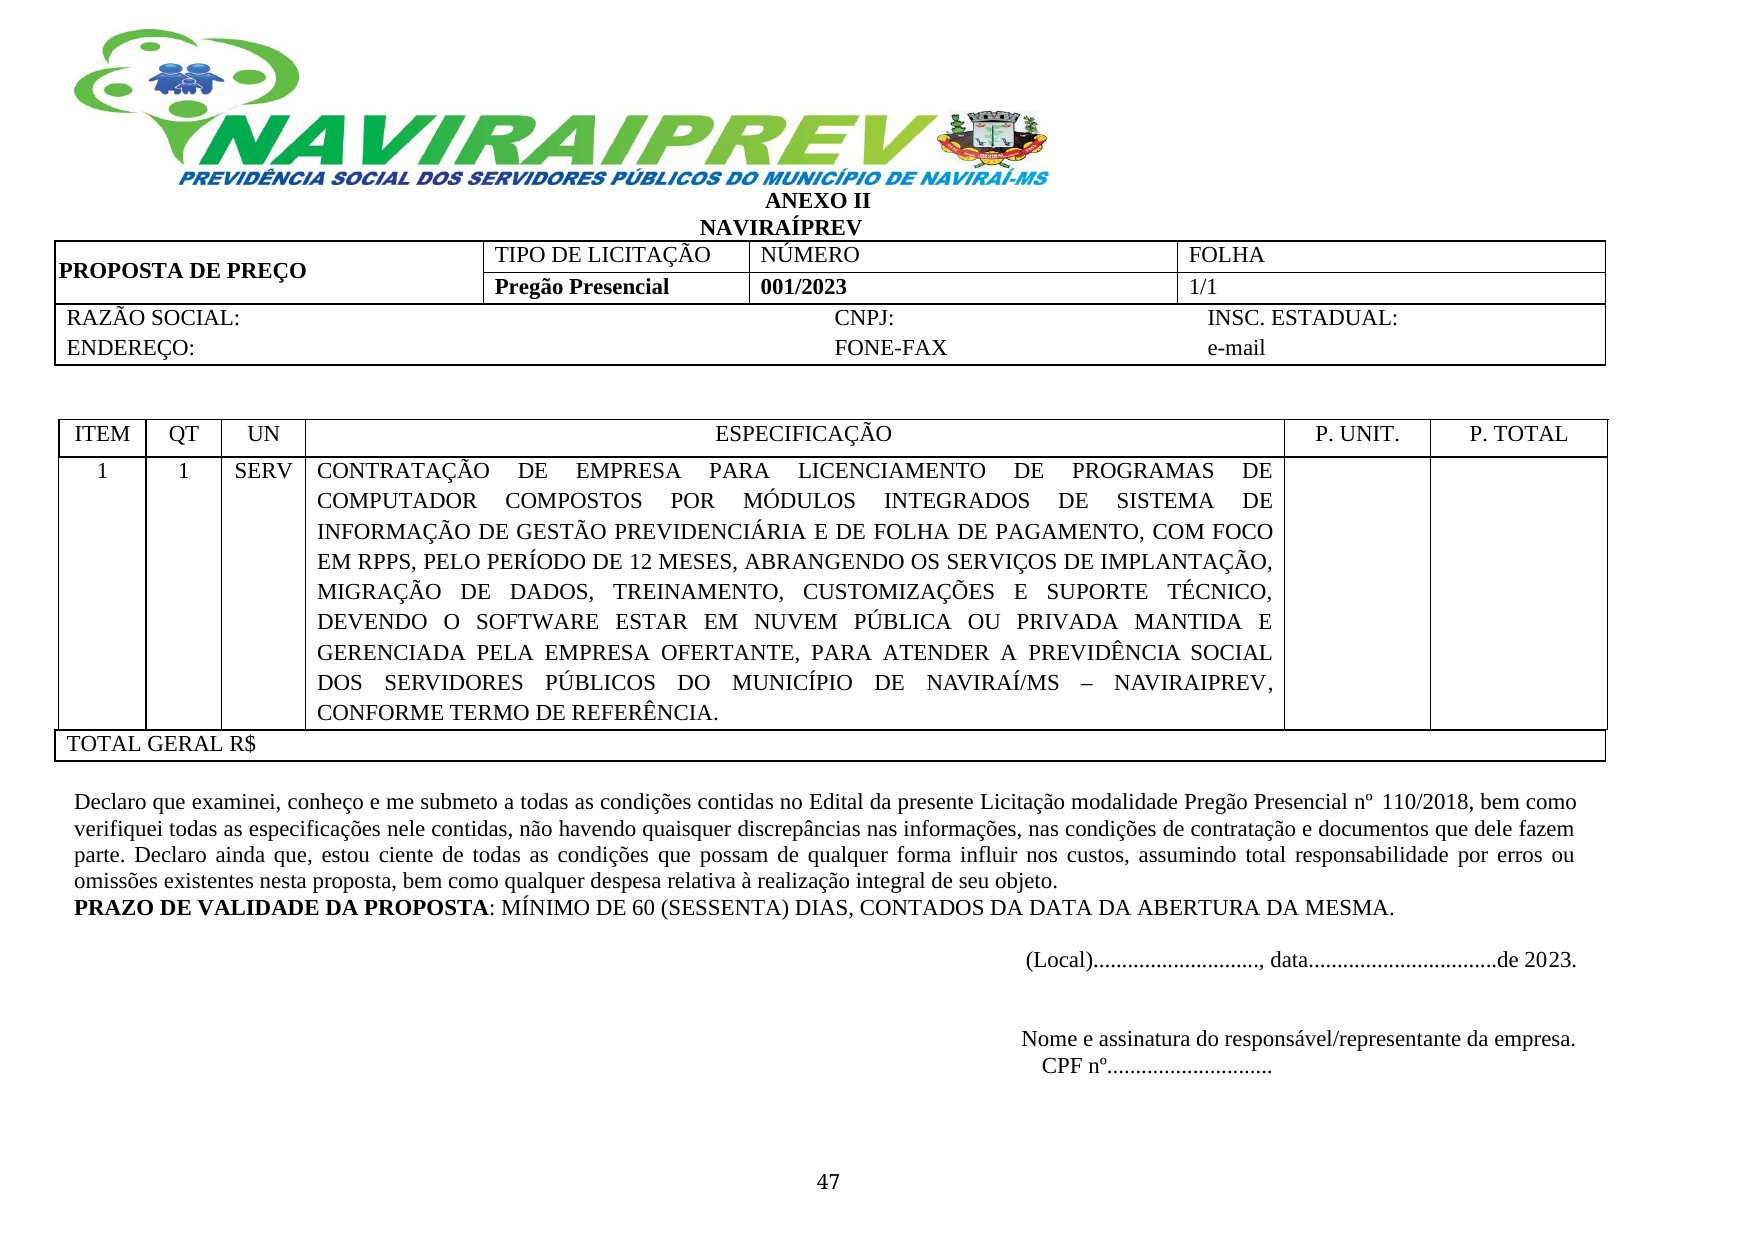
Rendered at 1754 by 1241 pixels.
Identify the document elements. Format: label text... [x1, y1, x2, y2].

table_cell INSC. ESTADUAL: [1196, 305, 1605, 334]
picture [74, 29, 1049, 185]
table_cell 1/1 [1178, 273, 1605, 303]
table_header FOLHA [1178, 242, 1605, 271]
table_cell 001/2023 [750, 273, 1177, 303]
text ANEXO II [59, 187, 1577, 213]
table_header PROPOSTA DE PREÇO [56, 242, 483, 303]
table_header QT [147, 420, 221, 456]
table_cell Pregão Presencial [484, 273, 749, 303]
text NAVIRAÍPREV [0, 213, 1577, 240]
text Declaro que examinei, conheço e me submeto a todas as condições contidas no Edital da presente Licitação modalidade Pregão Presencial nº 110/2018, bem como verifiquei todas as especificações nele contidas, não havendo quaisquer discrepâncias nas informações, nas condições de contratação e documentos que dele fazem parte. Declaro ainda que, estou ciente de todas as condições que possam de qualquer forma influir nos custos, assumindo total responsabilidade por erros ou omissões existentes nesta proposta, bem como qualquer despesa relativa à realização integral de seu objeto. [74, 788, 1577, 894]
table_cell ENDEREÇO: [56, 334, 823, 364]
table_cell 1 [147, 458, 221, 729]
table_cell CONTRATAÇÃO DE EMPRESA PARA LICENCIAMENTO DE PROGRAMAS DE COMPUTADOR COMPOSTOS POR MÓDULOS INTEGRADOS DE SISTEMA DE INFORMAÇÃO DE GESTÃO PREVIDENCIÁRIA E DE FOLHA DE PAGAMENTO, COM FOCO EM RPPS, PELO PERÍODO DE 12 MESES, ABRANGENDO OS SERVIÇOS DE IMPLANTAÇÃO, MIGRAÇÃO DE DADOS, TREINAMENTO, CUSTOMIZAÇÕES E SUPORTE TÉCNICO, DEVENDO O SOFTWARE ESTAR EM NUVEM PÚBLICA OU PRIVADA MANTIDA E GERENCIADA PELA EMPRESA OFERTANTE, PARA ATENDER A PREVIDÊNCIA SOCIAL DOS SERVIDORES PÚBLICOS DO MUNICÍPIO DE NAVIRAÍ/MS – NAVIRAIPREV, CONFORME TERMO DE REFERÊNCIA. [306, 458, 1284, 729]
table_cell CNPJ: [823, 305, 1196, 334]
table_cell RAZÃO SOCIAL: [56, 305, 823, 334]
table_cell e-mail [1196, 334, 1605, 364]
text CPF nº............................. [664, 1052, 1577, 1078]
table_cell [1431, 458, 1607, 729]
table_header ITEM [60, 420, 145, 456]
table_header P. UNIT. [1285, 420, 1430, 456]
table_cell SERV [222, 458, 305, 729]
table_cell FONE-FAX [823, 334, 1196, 364]
table_header NÚMERO [750, 242, 1177, 271]
text (Local)............................., data.................................de 2023. [74, 946, 1577, 973]
table_header TIPO DE LICITAÇÃO [484, 242, 749, 271]
table_header UN [222, 420, 305, 456]
text Nome e assinatura do responsável/representante da empresa. [74, 1026, 1577, 1052]
table_cell 1 [59, 458, 145, 729]
text PRAZO DE VALIDADE DA PROPOSTA: MÍNIMO DE 60 (SESSENTA) DIAS, CONTADOS DA DATA DA ABERTURA DA MESMA. [74, 894, 1577, 920]
table_header P. TOTAL [1431, 420, 1607, 456]
table_header ESPECIFICAÇÃO [306, 420, 1284, 456]
table_cell TOTAL GERAL R$ [56, 731, 1605, 760]
table_cell [1285, 458, 1430, 729]
